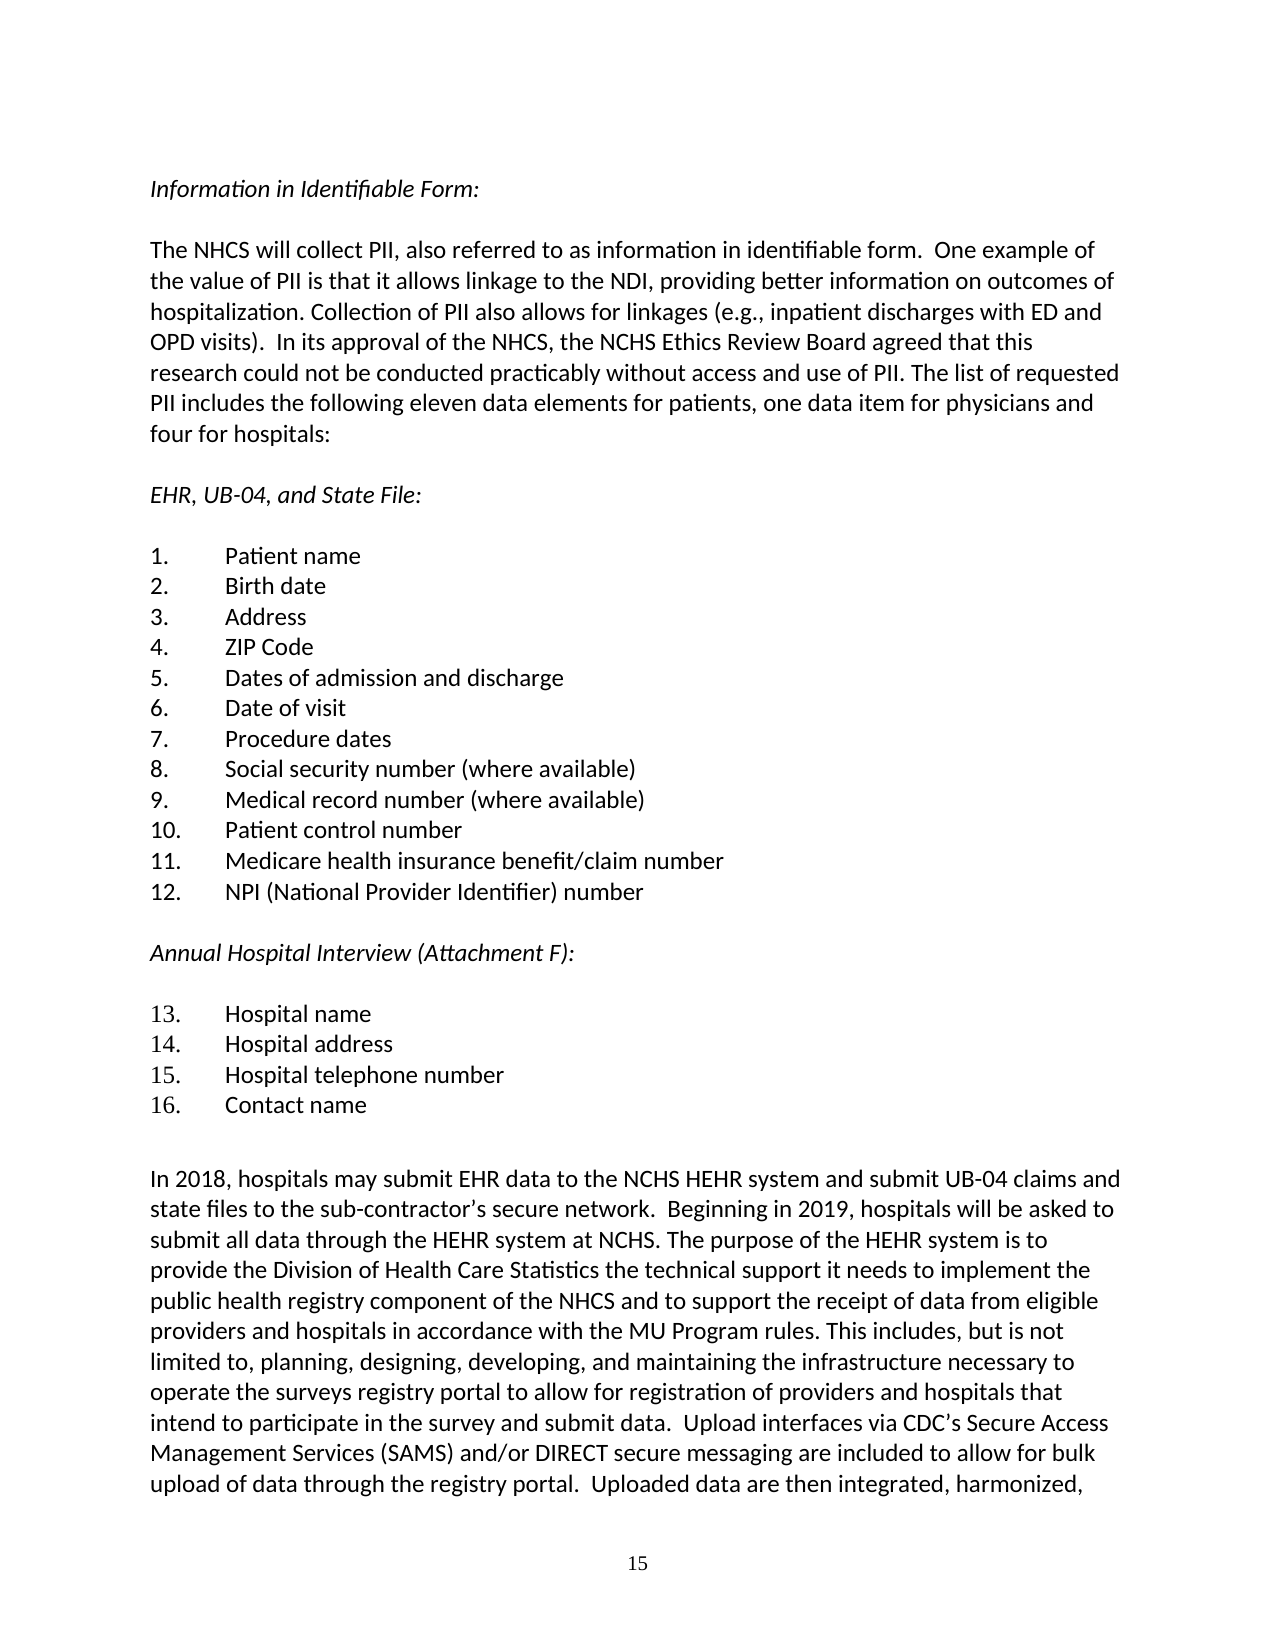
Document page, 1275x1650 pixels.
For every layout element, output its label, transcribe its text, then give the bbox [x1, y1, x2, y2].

text Information in Identifiable Form: [150, 174, 1125, 204]
text 4. ZIP Code [150, 631, 1125, 662]
text 6. Date of visit [150, 692, 1125, 723]
text Annual Hospital Interview (Attachment F): [150, 937, 1125, 967]
text 2. Birth date [150, 570, 1125, 601]
text 8. Social security number (where available) [150, 753, 1125, 784]
text 10. Patient control number [150, 814, 1125, 845]
list Hospital telephone number [150, 1059, 1125, 1089]
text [150, 1163, 1125, 1498]
text 12. NPI (National Provider Identifier) number [150, 876, 1125, 906]
text 11. Medicare health insurance benefit/claim number [150, 845, 1125, 876]
list Hospital name [150, 998, 1125, 1028]
list Contact name [150, 1089, 1125, 1120]
list Hospital address [150, 1028, 1125, 1059]
text 7. Procedure dates [150, 723, 1125, 753]
text EHR, UB-04, and State File: [150, 479, 1125, 509]
text 5. Dates of admission and discharge [150, 662, 1125, 692]
text 1. Patient name [150, 540, 1125, 570]
text 9. Medical record number (where available) [150, 784, 1125, 814]
text 3. Address [150, 601, 1125, 631]
text The NHCS will collect PII, also referred to as information in identifiable form. One example of the value of PII is that it allows linkage to the NDI, providing better information on outcomes of hospitalization. Collection of PII also allows for linkages (e.g., inpatient discharges with ED and OPD visits). In its approval of the NHCS, the NCHS Ethics Review Board agreed that this research could not be conducted practicably without access and use of PII. The list of requested PII includes the following eleven data elements for patients, one data item for physicians and four for hospitals: [150, 235, 1125, 448]
